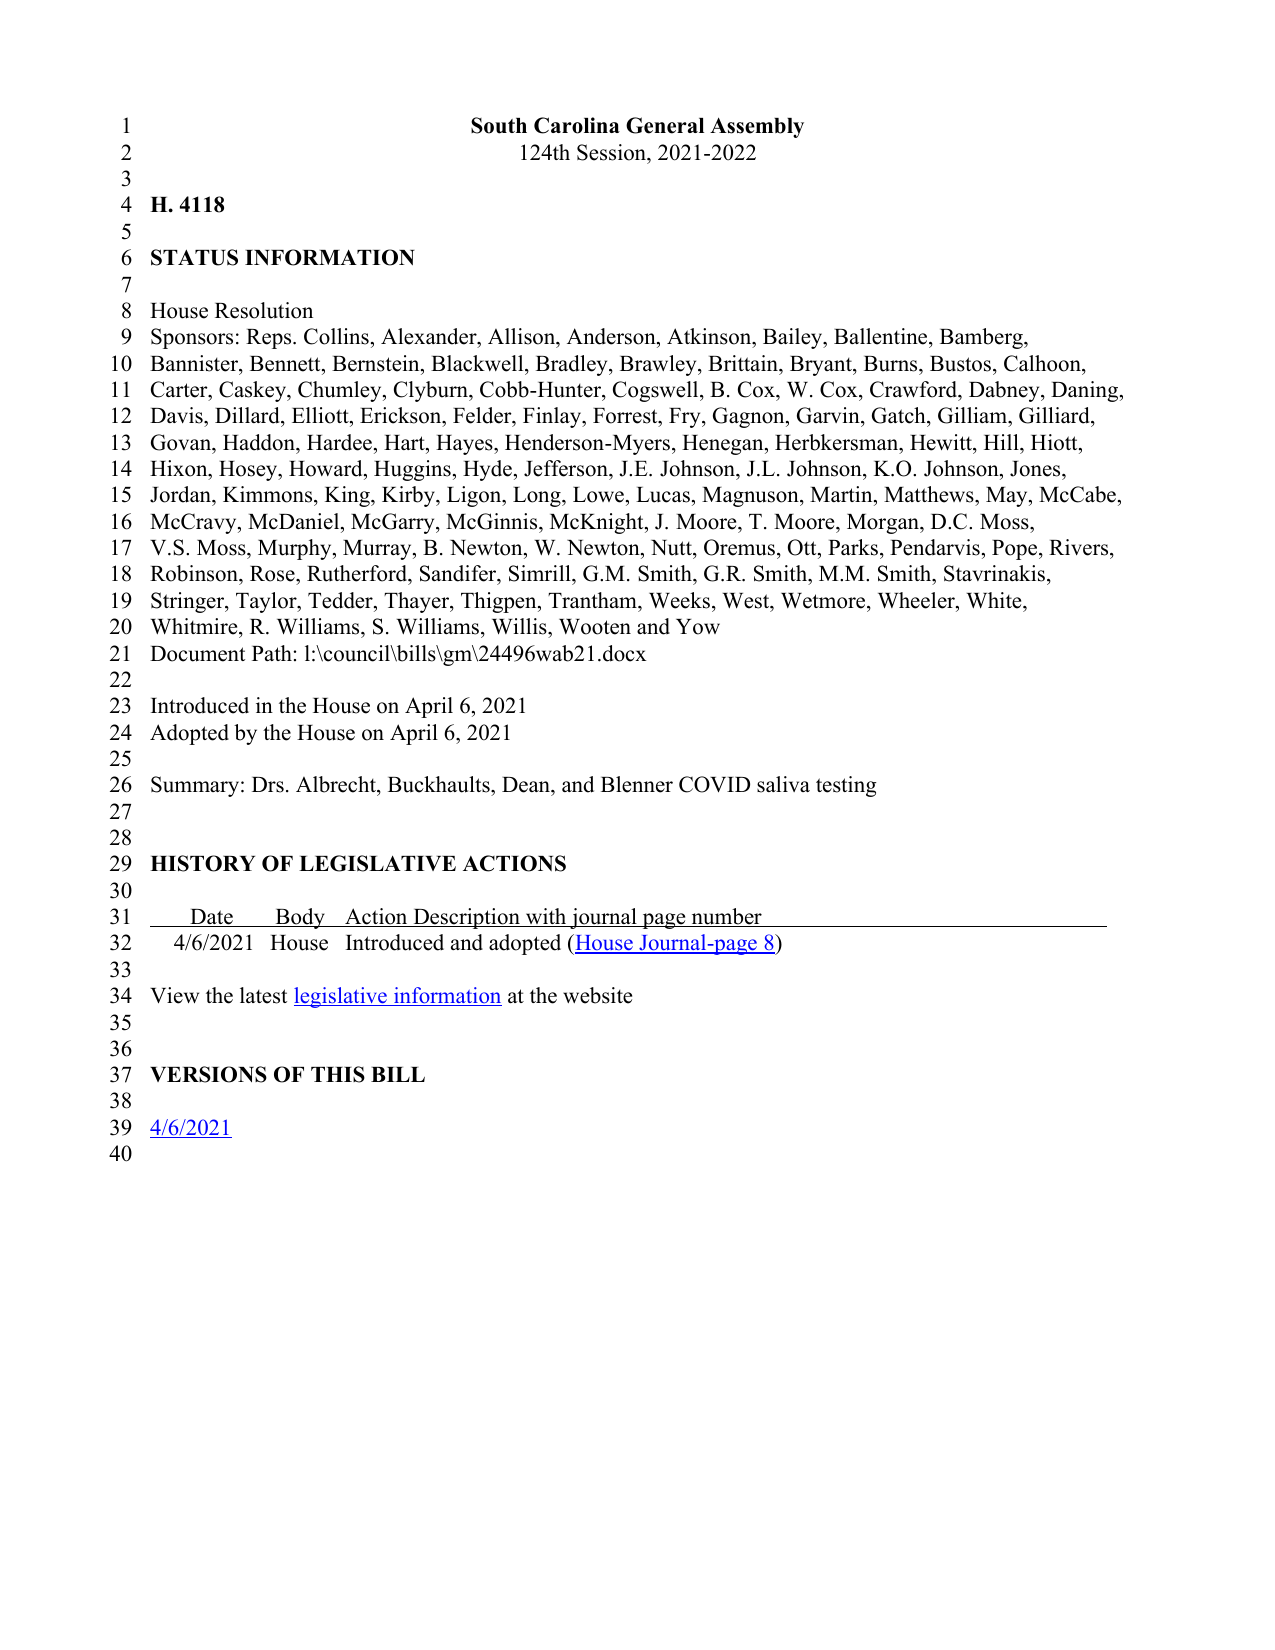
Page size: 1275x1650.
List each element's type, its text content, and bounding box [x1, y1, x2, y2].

text House Resolution [150, 297, 1125, 323]
text Adopted by the House on April 6, 2021 [150, 719, 1125, 745]
text South Carolina General Assembly [150, 112, 1125, 139]
text VERSIONS OF THIS BILL [150, 1061, 1125, 1088]
text STATUS INFORMATION [150, 244, 1125, 271]
text Date Body Action Description with journal page number [150, 903, 1125, 929]
text Summary: Drs. Albrecht, Buckhaults, Dean, and Blenner COVID saliva testing [150, 771, 1125, 798]
text Sponsors: Reps. Collins, Alexander, Allison, Anderson, Atkinson, Bailey, Ballentine, Bamberg, Bannister, Bennett, Bernstein, Blackwell, Bradley, Brawley, Brittain, Bryant, Burns, Bustos, Calhoon, Carter, Caskey, Chumley, Clyburn, Cobb-Hunter, Cogswell, B. Cox, W. Cox, Crawford, Dabney, Daning, Davis, Dillard, Elliott, Erickson, Felder, Finlay, Forrest, Fry, Gagnon, Garvin, Gatch, Gilliam, Gilliard, Govan, Haddon, Hardee, Hart, Hayes, Henderson-Myers, Henegan, Herbkersman, Hewitt, Hill, Hiott, Hixon, Hosey, Howard, Huggins, Hyde, Jefferson, J.E. Johnson, J.L. Johnson, K.O. Johnson, Jones, Jordan, Kimmons, King, Kirby, Ligon, Long, Lowe, Lucas, Magnuson, Martin, Matthews, May, McCabe, McCravy, McDaniel, McGarry, McGinnis, McKnight, J. Moore, T. Moore, Morgan, D.C. Moss, V.S. Moss, Murphy, Murray, B. Newton, W. Newton, Nutt, Oremus, Ott, Parks, Pendarvis, Pope, Rivers, Robinson, Rose, Rutherford, Sandifer, Simrill, G.M. Smith, G.R. Smith, M.M. Smith, Stavrinakis, Stringer, Taylor, Tedder, Thayer, Thigpen, Trantham, Weeks, West, Wetmore, Wheeler, White, Whitmire, R. Williams, S. Williams, Willis, Wooten and Yow [150, 323, 1125, 639]
text View the latest legislative information at the website [150, 982, 1125, 1008]
text H. 4118 [150, 192, 1125, 218]
text 124th Session, 2021-2022 [150, 139, 1125, 165]
text Introduced in the House on April 6, 2021 [150, 692, 1125, 719]
text HISTORY OF LEGISLATIVE ACTIONS [150, 850, 1125, 877]
text Document Path: l:\council\bills\gm\24496wab21.docx [150, 639, 1125, 666]
text 4/6/2021 [150, 1114, 1125, 1140]
text 4/6/2021 House Introduced and adopted (House Journal-page 8) [150, 929, 1125, 956]
